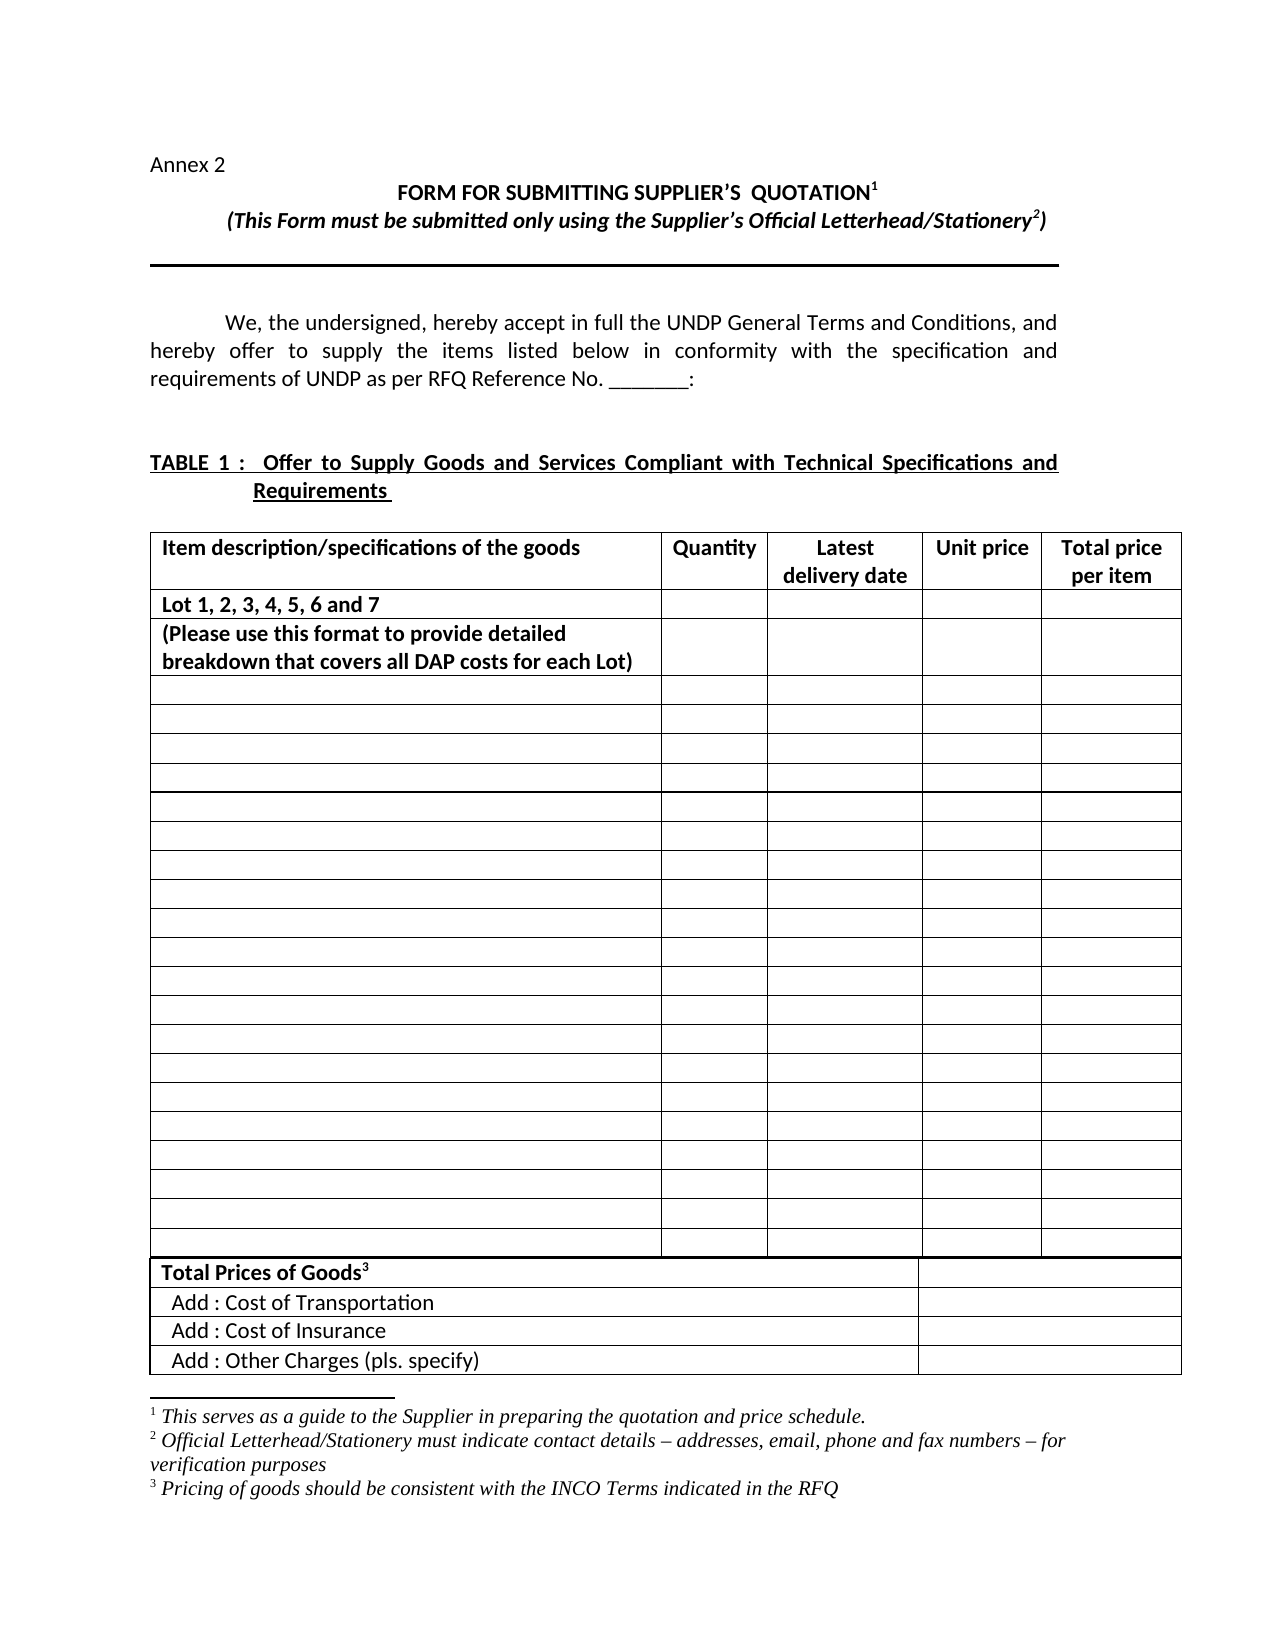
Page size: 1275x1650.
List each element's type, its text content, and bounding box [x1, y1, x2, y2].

table_cell [1042, 1199, 1181, 1227]
table_cell [1042, 676, 1181, 704]
table_cell [662, 938, 767, 966]
table_cell Add : Other Charges (pls. specify) [151, 1346, 918, 1374]
table_header Total Prices of Goods [151, 1259, 918, 1287]
table_cell [662, 764, 767, 791]
table_cell [151, 676, 661, 704]
table_cell [151, 734, 661, 762]
table_cell [923, 1025, 1041, 1053]
table_cell [662, 734, 767, 762]
table_cell [768, 1025, 922, 1053]
table_cell [923, 1112, 1041, 1140]
table_cell [151, 1199, 661, 1227]
table_cell [1042, 1112, 1181, 1140]
table_cell [151, 1054, 661, 1082]
table_cell [923, 734, 1041, 762]
table_header Total price per item [1042, 533, 1181, 589]
table_header Quantity [662, 533, 767, 589]
table_cell [923, 996, 1041, 1024]
table_header [919, 1259, 1181, 1287]
table_cell [151, 996, 661, 1024]
table_cell [768, 1199, 922, 1227]
table_cell Add : Cost of Transportation [151, 1288, 918, 1316]
table_cell [768, 880, 922, 908]
text Annex 2 [150, 150, 1125, 178]
table_cell [923, 1083, 1041, 1111]
table_cell [768, 1083, 922, 1111]
table_cell [662, 590, 767, 618]
table_cell [923, 967, 1041, 995]
table_cell [923, 619, 1041, 675]
table_cell [1042, 1054, 1181, 1082]
table_cell [768, 1170, 922, 1198]
table_cell [923, 851, 1041, 879]
table_cell [768, 676, 922, 704]
table_cell [662, 909, 767, 937]
table_cell [923, 1199, 1041, 1227]
table_cell [151, 938, 661, 966]
table_cell [1042, 822, 1181, 849]
table_cell [1042, 793, 1181, 821]
table_cell [1042, 1229, 1181, 1256]
text We, the undersigned, hereby accept in full the UNDP General Terms and Conditions, and hereby offer to supply the items listed below in conformity with the specification and requirements of UNDP as per RFQ Reference No. _______: [150, 308, 1059, 392]
table_cell [768, 967, 922, 995]
table_cell [768, 822, 922, 849]
table_cell [1042, 764, 1181, 791]
table_cell [768, 1229, 922, 1256]
table_cell [151, 1025, 661, 1053]
table_cell [662, 1170, 767, 1198]
table_cell [1042, 705, 1181, 733]
table_cell [923, 1170, 1041, 1198]
table_cell [662, 619, 767, 675]
table_cell Add : Cost of Insurance [151, 1317, 918, 1345]
table_cell [768, 851, 922, 879]
table_cell [1042, 1170, 1181, 1198]
table_cell [923, 590, 1041, 618]
table_cell [768, 734, 922, 762]
table_cell [151, 705, 661, 733]
table_cell [919, 1288, 1181, 1316]
table_cell [1042, 619, 1181, 675]
table_cell [919, 1346, 1181, 1374]
table_cell [151, 1083, 661, 1111]
table_cell [1042, 590, 1181, 618]
table_cell (Please use this format to provide detailed breakdown that covers all DAP costs for each Lot) [151, 619, 661, 675]
table_cell [662, 1054, 767, 1082]
table_header Latest delivery date [768, 533, 922, 589]
table_cell [1042, 967, 1181, 995]
table_cell [662, 1083, 767, 1111]
table_cell [768, 1054, 922, 1082]
table_cell [1042, 1141, 1181, 1169]
table_cell [923, 793, 1041, 821]
table_cell [151, 880, 661, 908]
table_cell [151, 1141, 661, 1169]
table_cell [923, 822, 1041, 849]
table_cell [919, 1317, 1181, 1345]
table_cell [923, 880, 1041, 908]
table_cell [151, 1229, 661, 1256]
table_cell [768, 996, 922, 1024]
table_cell [1042, 996, 1181, 1024]
table_cell [1042, 880, 1181, 908]
table_cell [1042, 734, 1181, 762]
table_cell [662, 880, 767, 908]
table_cell [1042, 938, 1181, 966]
table_cell [768, 909, 922, 937]
table_cell [923, 764, 1041, 791]
table_cell [923, 909, 1041, 937]
table_cell [662, 793, 767, 821]
table_cell [662, 1025, 767, 1053]
table_cell [151, 793, 661, 821]
table_cell [1042, 851, 1181, 879]
table_cell [151, 1112, 661, 1140]
table_cell [1042, 909, 1181, 937]
text FORM FOR SUBMITTING SUPPLIER’S QUOTATION [150, 178, 1125, 206]
table_cell [768, 1141, 922, 1169]
table_cell [1042, 1025, 1181, 1053]
table_cell [662, 822, 767, 849]
table_header Item description/specifications of the goods [151, 533, 661, 589]
text TABLE 1 : Offer to Supply Goods and Services Compliant with Technical Specifications and Requirements [150, 448, 1059, 472]
table_cell [923, 705, 1041, 733]
table_cell [923, 1229, 1041, 1256]
table_cell [151, 764, 661, 791]
table_cell [768, 1112, 922, 1140]
table_cell [1042, 1083, 1181, 1111]
table_cell [923, 1054, 1041, 1082]
table_cell [662, 676, 767, 704]
table_cell [768, 938, 922, 966]
table_cell [151, 967, 661, 995]
table_cell [151, 909, 661, 937]
table_cell [768, 764, 922, 791]
table_cell [151, 822, 661, 849]
table_cell [923, 938, 1041, 966]
table_cell [151, 851, 661, 879]
table_cell [662, 1229, 767, 1256]
table_cell [662, 705, 767, 733]
text TABLE 1 : Offer to Supply Goods and Services Compliant with Technical Specifications and Requirements [150, 473, 1059, 504]
table_cell [923, 676, 1041, 704]
table_cell [662, 1112, 767, 1140]
table_cell [768, 590, 922, 618]
table_cell [923, 1141, 1041, 1169]
table_cell [662, 967, 767, 995]
table_cell [662, 996, 767, 1024]
table_cell [662, 1141, 767, 1169]
table_cell [151, 1170, 661, 1198]
table_cell [768, 705, 922, 733]
text (This Form must be submitted only using the Supplier’s Official Letterhead/Stationery) [150, 206, 1125, 234]
table_cell [768, 793, 922, 821]
table_cell [768, 619, 922, 675]
table_cell [662, 1199, 767, 1227]
table_cell Lot 1, 2, 3, 4, 5, 6 and 7 [151, 590, 661, 618]
table_header Unit price [923, 533, 1041, 589]
table_cell [662, 851, 767, 879]
